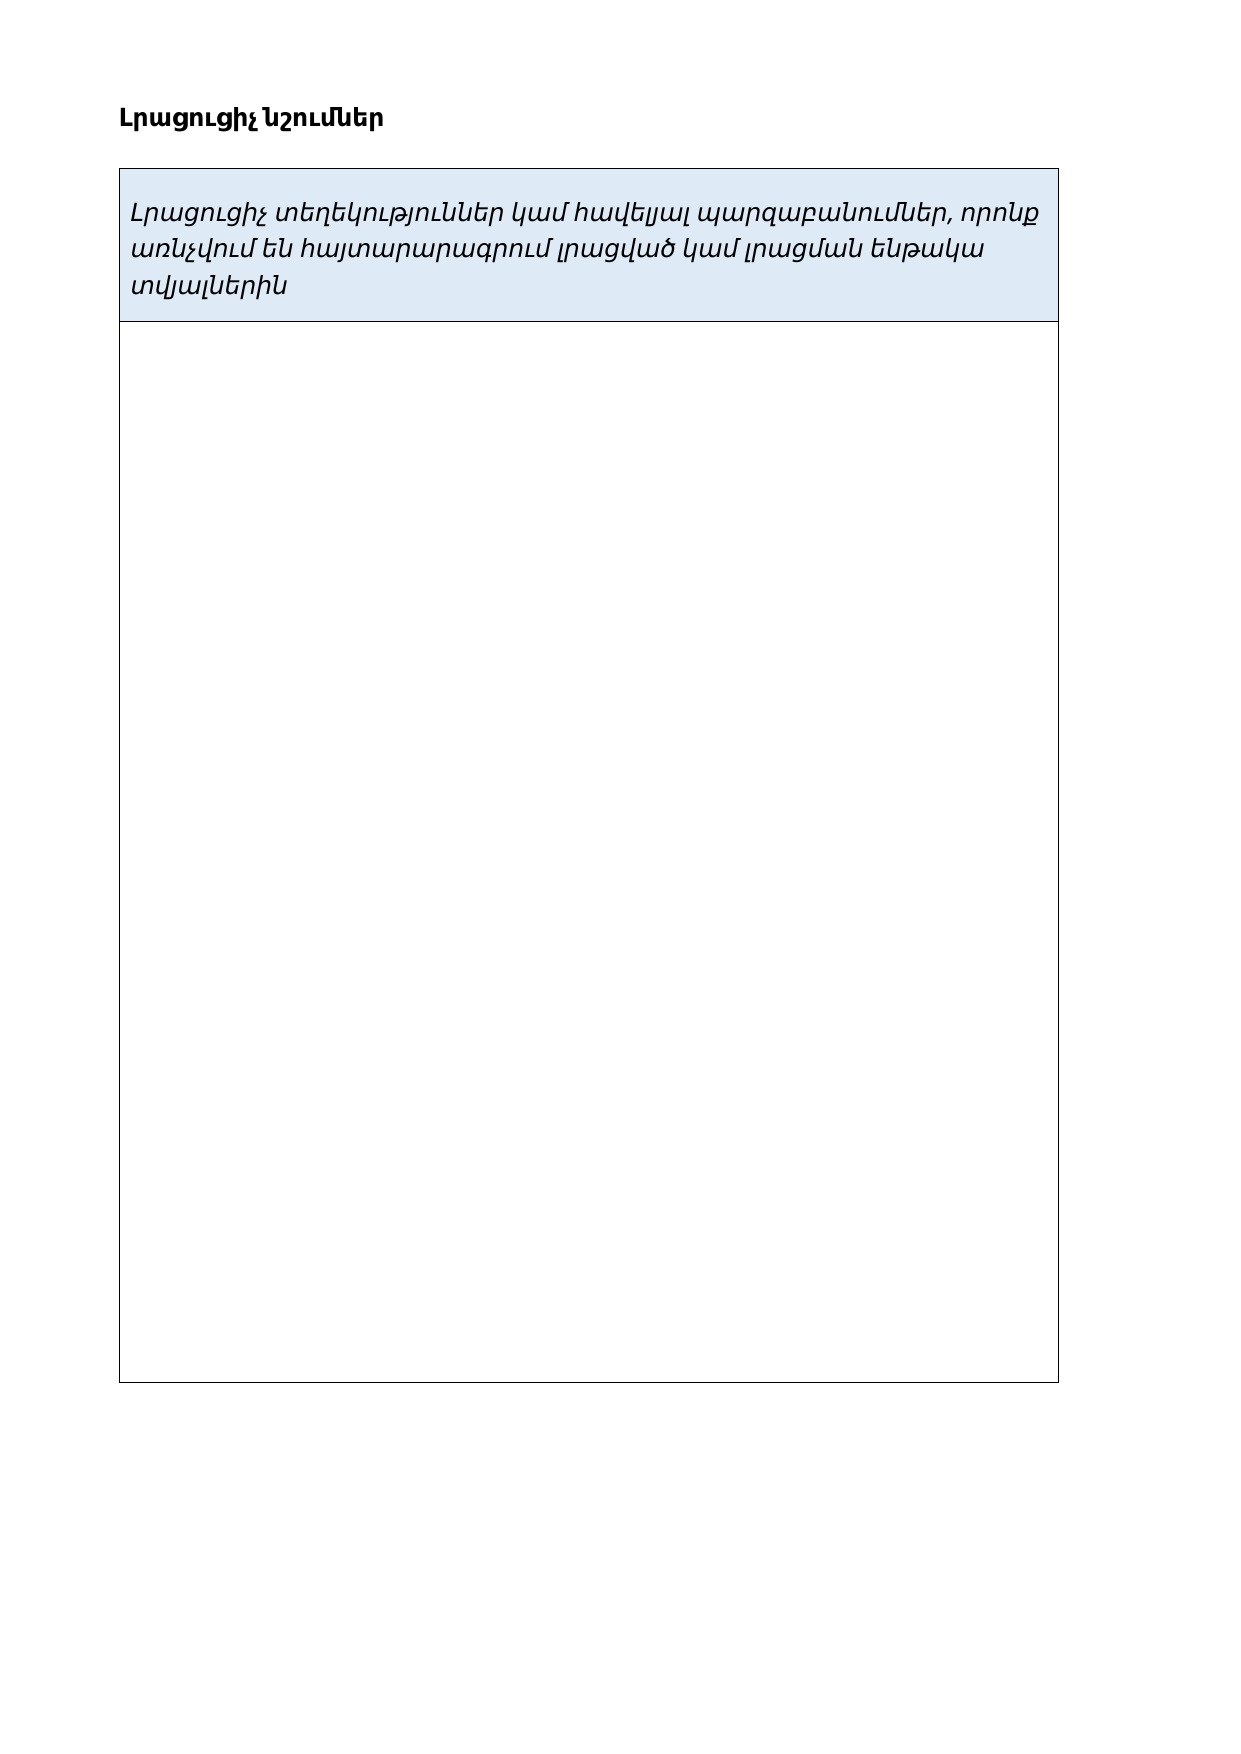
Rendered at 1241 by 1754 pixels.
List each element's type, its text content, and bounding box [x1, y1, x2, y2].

table_header Լրացուցիչ տեղեկություններ կամ հավելյալ պարզաբանումներ, որոնք առնչվում են հայտարարագրում լրացված կամ լրացման ենթակա տվյալներին [120, 169, 1058, 321]
table_cell [120, 322, 1058, 1382]
text Լրացուցիչ նշումներ [118, 100, 1171, 134]
